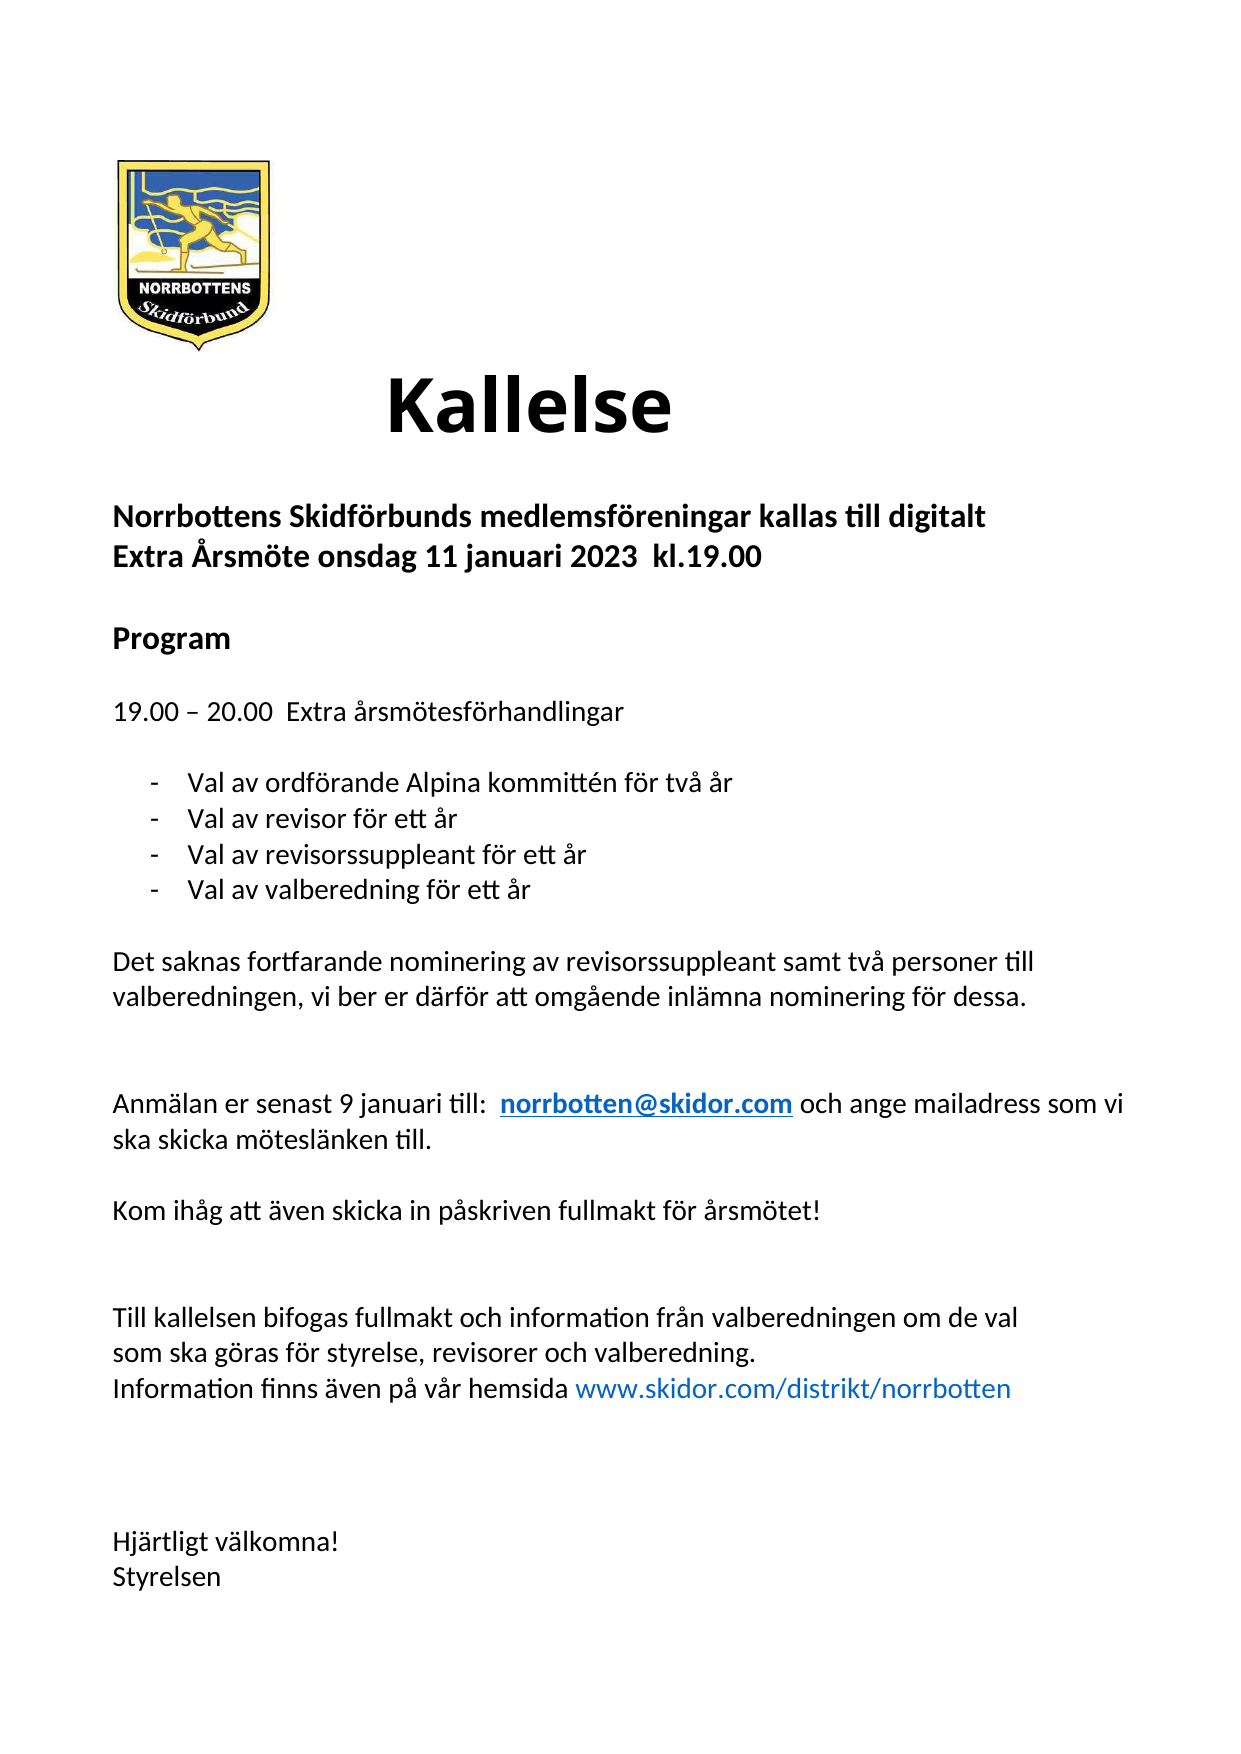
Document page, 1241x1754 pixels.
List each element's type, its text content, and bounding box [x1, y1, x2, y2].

text Till kallelsen bifogas fullmakt och information från valberedningen om de val [112, 1299, 1128, 1334]
text Styrelsen [112, 1558, 1128, 1594]
list Val av revisor för ett år [150, 800, 1128, 836]
text Det saknas fortfarande nominering av revisorssuppleant samt två personer till valberedningen, vi ber er därför att omgående inlämna nominering för dessa. [112, 943, 1128, 1014]
text Norrbottens Skidförbunds medlemsföreningar kallas till digitalt [112, 495, 1128, 536]
picture [112, 150, 276, 352]
list Val av revisorssuppleant för ett år [150, 836, 1128, 871]
list Val av valberedning för ett år [150, 871, 1128, 907]
text Information finns även på vår hemsida www.skidor.com/distrikt/norrbotten [112, 1370, 1128, 1406]
text Program [112, 617, 1128, 658]
text Extra Årsmöte onsdag 11 januari 2023 kl.19.00 [112, 536, 1128, 576]
text Kallelse [248, 352, 1128, 454]
text Kom ihåg att även skicka in påskriven fullmakt för årsmötet! [112, 1192, 1128, 1228]
text som ska göras för styrelse, revisorer och valberedning. [112, 1334, 1128, 1370]
text 19.00 – 20.00 Extra årsmötesförhandlingar [112, 693, 1128, 729]
list Val av ordförande Alpina kommittén för två år [150, 764, 1128, 800]
text Hjärtligt välkomna! [112, 1523, 1128, 1558]
text Anmälan er senast 9 januari till: norrbotten@skidor.com och ange mailadress som vi ska skicka möteslänken till. [112, 1085, 1128, 1156]
